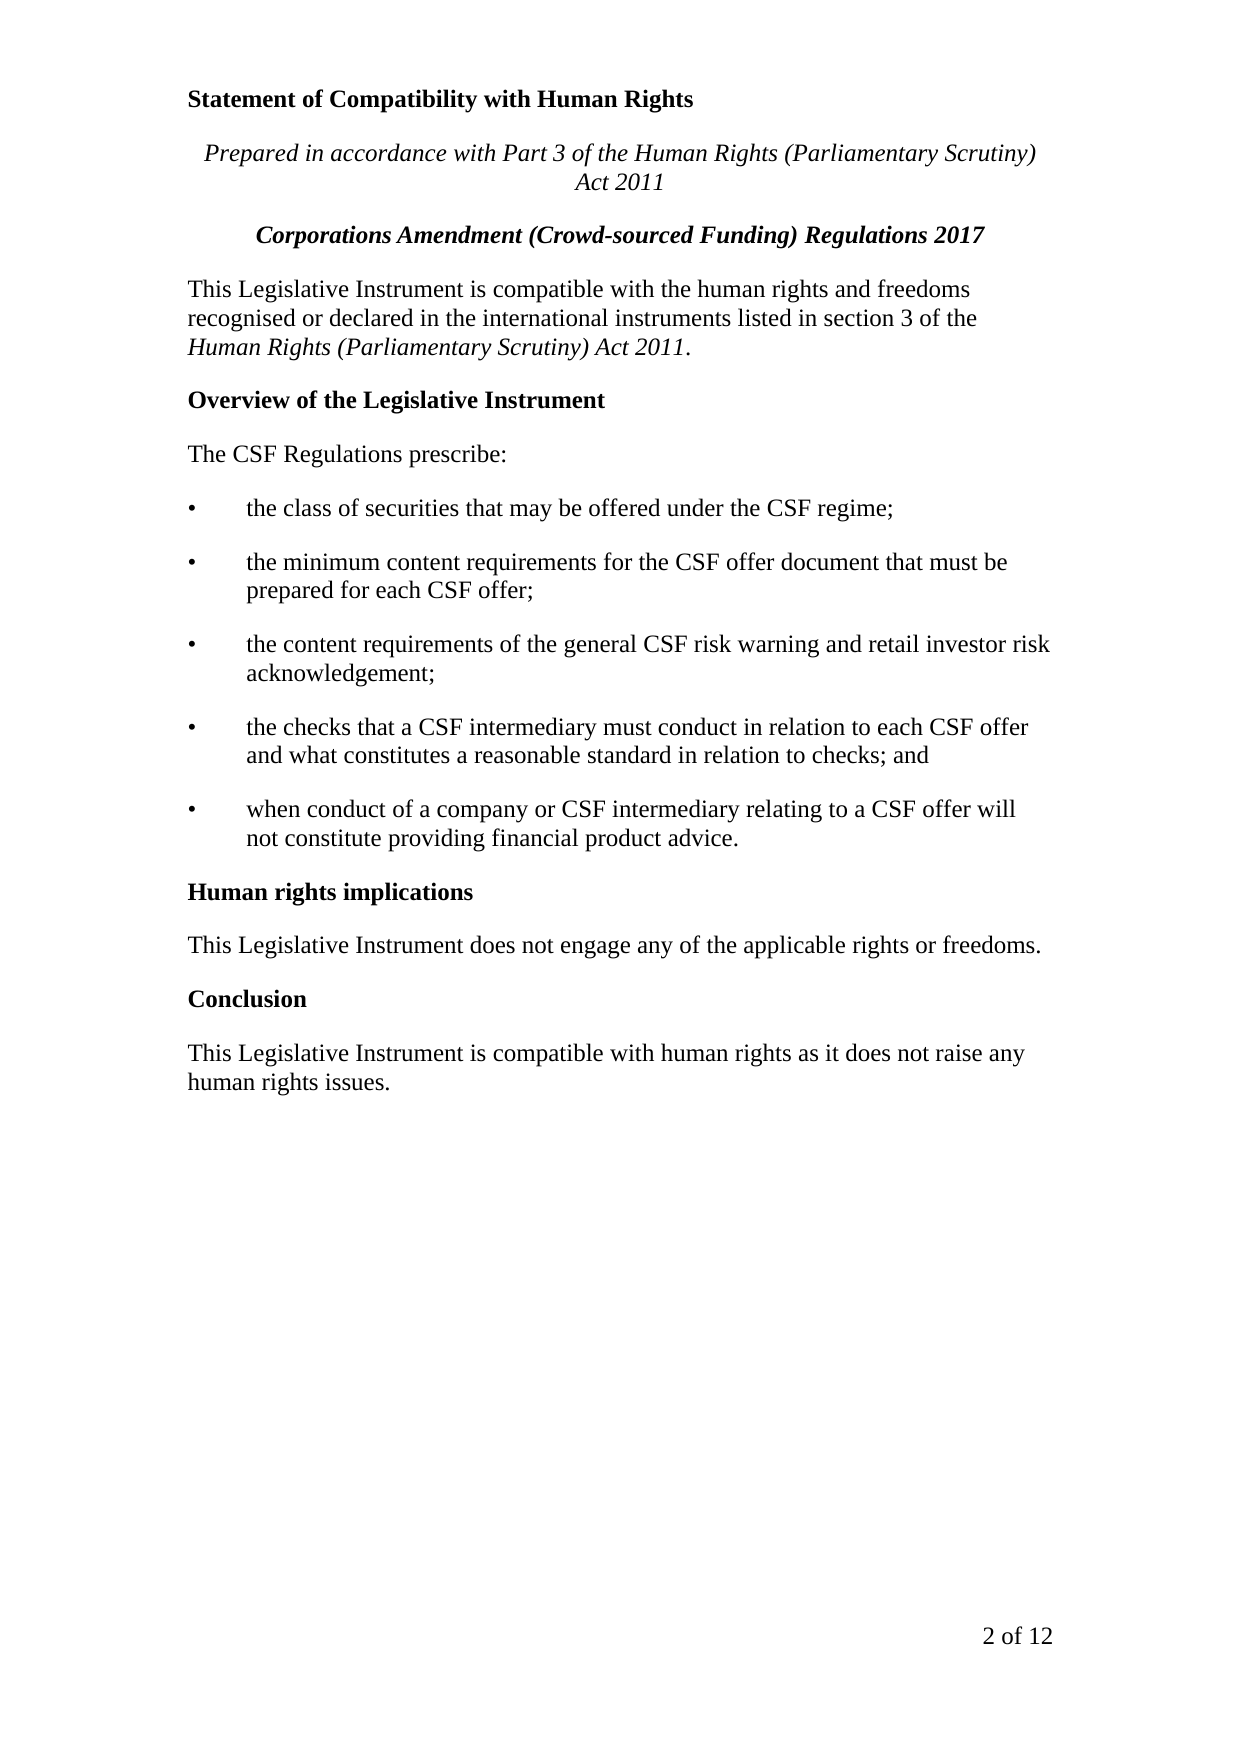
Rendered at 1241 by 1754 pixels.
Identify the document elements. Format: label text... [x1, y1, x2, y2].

text This Legislative Instrument is compatible with human rights as it does not raise any human rights issues. [187, 1038, 1053, 1095]
text The CSF Regulations prescribe: [187, 439, 1053, 468]
text This Legislative Instrument is compatible with the human rights and freedoms recognised or declared in the international instruments listed in section 3 of the Human Rights (Parliamentary Scrutiny) Act 2011. [187, 274, 1053, 360]
text the class of securities that may be offered under the CSF regime; [187, 493, 1053, 522]
text the minimum content requirements for the CSF offer document that must be prepared for each CSF offer; [187, 547, 1053, 604]
text Prepared in accordance with Part 3 of the Human Rights (Parliamentary Scrutiny) Act 2011 [187, 138, 1053, 195]
subtitle Corporations Amendment (Crowd-sourced Funding) Regulations 2017 [187, 220, 1053, 249]
subtitle Human rights implications [187, 877, 1053, 905]
text the checks that a CSF intermediary must conduct in relation to each CSF offer and what constitutes a reasonable standard in relation to checks; and [187, 712, 1053, 769]
subtitle Overview of the Legislative Instrument [187, 385, 1053, 414]
text This Legislative Instrument does not engage any of the applicable rights or freedoms. [187, 930, 1053, 959]
text when conduct of a company or CSF intermediary relating to a CSF offer will not constitute providing financial product advice. [187, 794, 1053, 852]
subtitle Conclusion [187, 984, 1053, 1013]
text the content requirements of the general CSF risk warning and retail investor risk acknowledgement; [187, 629, 1053, 687]
subtitle Statement of Compatibility with Human Rights [187, 84, 1053, 113]
